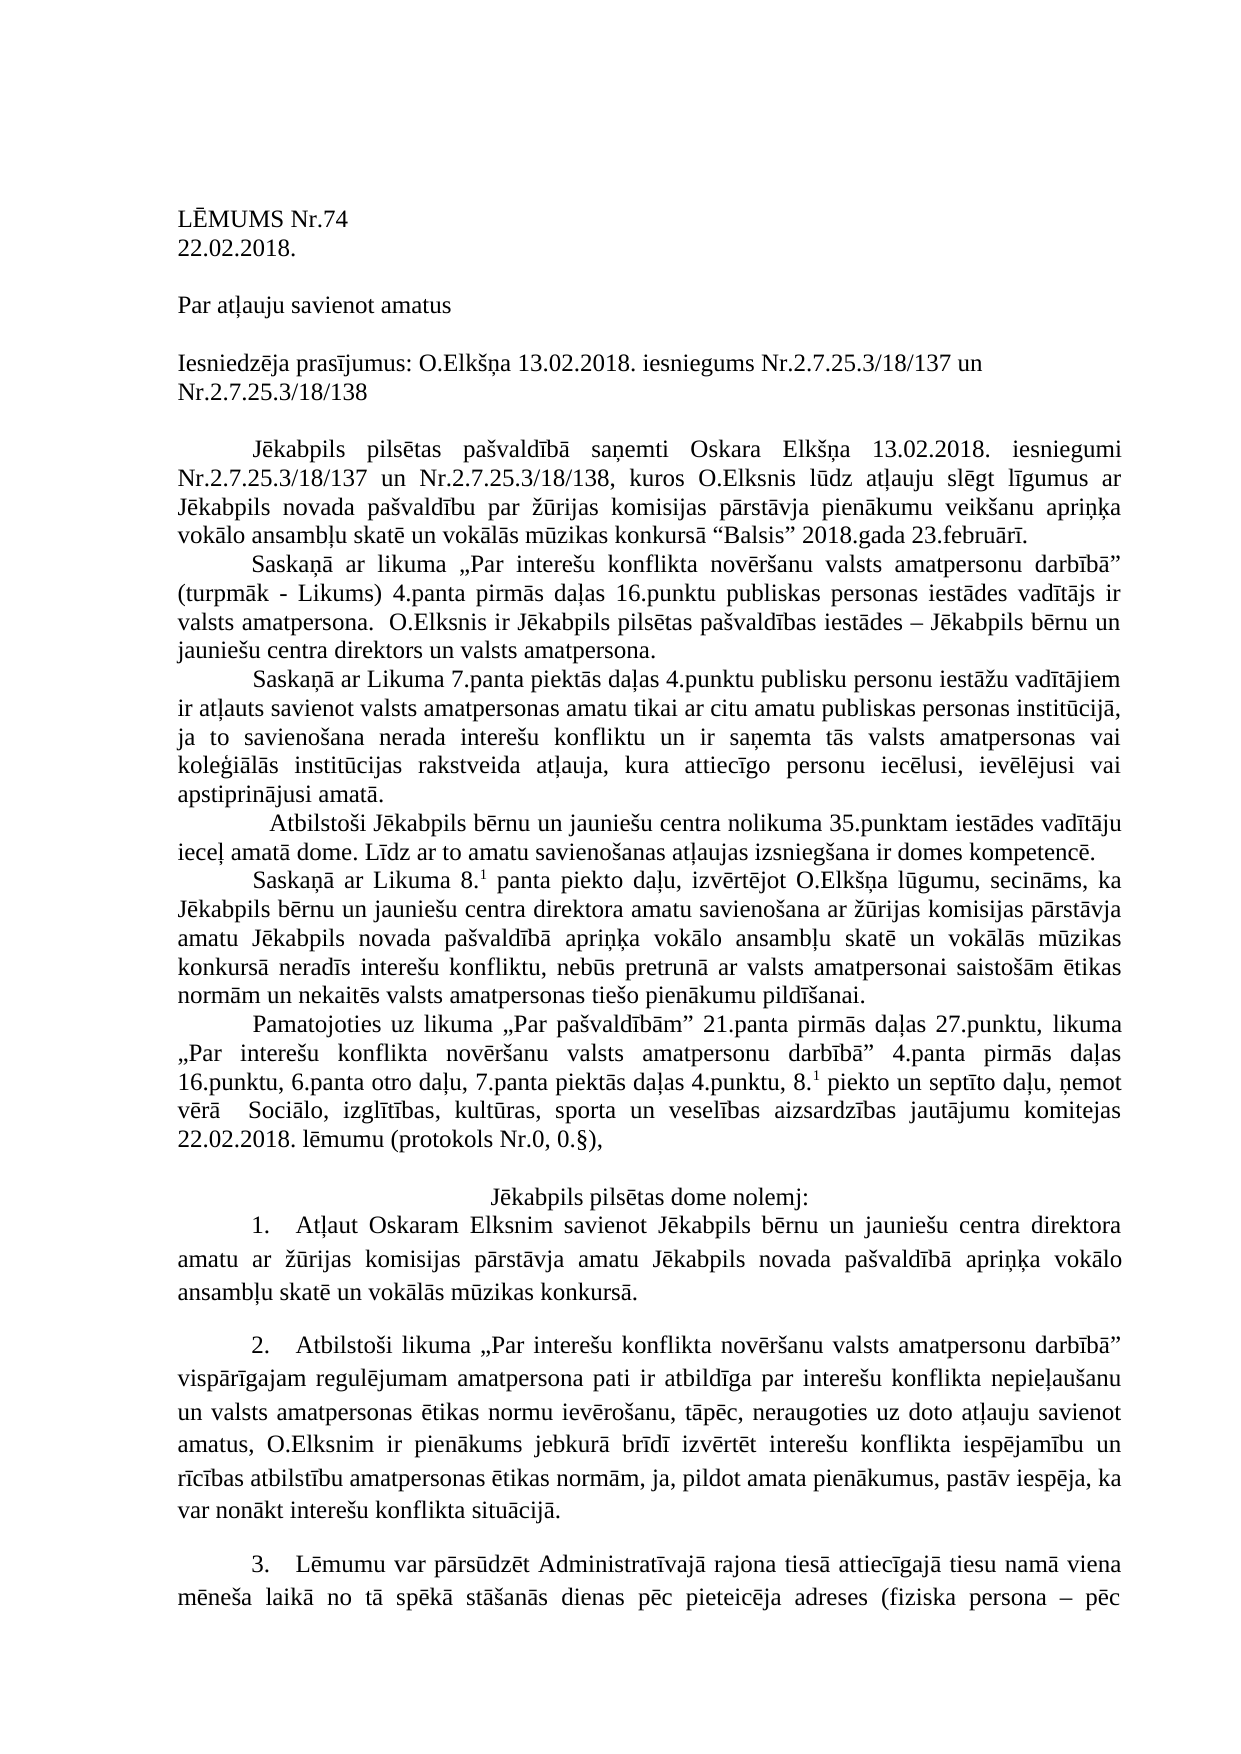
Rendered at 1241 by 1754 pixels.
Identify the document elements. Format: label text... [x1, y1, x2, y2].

text 22.02.2018. [177, 233, 1122, 262]
list Atbilstoši likuma „Par interešu konflikta novēršanu valsts amatpersonu darbībā” vispārīgajam regulējumam amatpersona pati ir atbildīga par interešu konflikta nepieļaušanu un valsts amatpersonas ētikas normu ievērošanu, tāpēc, neraugoties uz doto atļauju savienot amatus, O.Elksnim ir pienākums jebkurā brīdī izvērtēt interešu konflikta iespējamību un rīcības atbilstību amatpersonas ētikas normām, ja, pildot amata pienākumus, pastāv iespēja, ka var nonākt interešu konflikta situācijā. [177, 1331, 1122, 1524]
text Pamatojoties uz likuma „Par pašvaldībām” 21.panta pirmās daļas 27.punktu, likuma „Par interešu konflikta novēršanu valsts amatpersonu darbībā” 4.panta pirmās daļas 16.punktu, 6.panta otro daļu, 7.panta piektās daļas 4.punktu, 8.1 piekto un septīto daļu, ņemot vērā Sociālo, izglītības, kultūras, sporta un veselības aizsardzības jautājumu komitejas 22.02.2018. lēmumu (protokols Nr.0, 0.§), [177, 1009, 1122, 1153]
text Saskaņā ar Likuma 8.1 panta piekto daļu, izvērtējot O.Elkšņa lūgumu, secināms, ka Jēkabpils bērnu un jauniešu centra direktora amatu savienošana ar žūrijas komisijas pārstāvja amatu Jēkabpils novada pašvaldībā apriņķa vokālo ansambļu skatē un vokālās mūzikas konkursā neradīs interešu konfliktu, nebūs pretrunā ar valsts amatpersonai saistošām ētikas normām un nekaitēs valsts amatpersonas tiešo pienākumu pildīšanai. [177, 866, 1122, 1009]
list Atļaut Oskaram Elksnim savienot Jēkabpils bērnu un jauniešu centra direktora amatu ar žūrijas komisijas pārstāvja amatu Jēkabpils novada pašvaldībā apriņķa vokālo ansambļu skatē un vokālās mūzikas konkursā. [177, 1211, 1122, 1305]
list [177, 1549, 1122, 1611]
text Iesniedzēja prasījumus: O.Elkšņa 13.02.2018. iesniegums Nr.2.7.25.3/18/137 un Nr.2.7.25.3/18/138 [177, 348, 1122, 406]
text Jēkabpils pilsētas pašvaldībā saņemti Oskara Elkšņa 13.02.2018. iesniegumi Nr.2.7.25.3/18/137 un Nr.2.7.25.3/18/138, kuros O.Elksnis lūdz atļauju slēgt līgumus ar Jēkabpils novada pašvaldību par žūrijas komisijas pārstāvja pienākumu veikšanu apriņķa vokālo ansambļu skatē un vokālās mūzikas konkursā “Balsis” 2018.gada 23.februārī. [177, 434, 1122, 549]
text Saskaņā ar Likuma 7.panta piektās daļas 4.punktu publisku personu iestāžu vadītājiem ir atļauts savienot valsts amatpersonas amatu tikai ar citu amatu publiskas personas institūcijā, ja to savienošana nerada interešu konfliktu un ir saņemta tās valsts amatpersonas vai koleģiālās institūcijas rakstveida atļauja, kura attiecīgo personu iecēlusi, ievēlējusi vai apstiprinājusi amatā. [177, 664, 1122, 808]
text LĒMUMS Nr.74 [177, 204, 1122, 233]
text Par atļauju savienot amatus [177, 291, 1122, 319]
text Jēkabpils pilsētas dome nolemj: [177, 1182, 1122, 1211]
text Saskaņā ar likuma „Par interešu konflikta novēršanu valsts amatpersonu darbībā” (turpmāk - Likums) 4.panta pirmās daļas 16.punktu publiskas personas iestādes vadītājs ir valsts amatpersona. O.Elksnis ir Jēkabpils pilsētas pašvaldības iestādes – Jēkabpils bērnu un jauniešu centra direktors un valsts amatpersona. [177, 549, 1122, 664]
text Atbilstoši Jēkabpils bērnu un jauniešu centra nolikuma 35.punktam iestādes vadītāju ieceļ amatā dome. Līdz ar to amatu savienošanas atļaujas izsniegšana ir domes kompetencē. [177, 808, 1122, 866]
